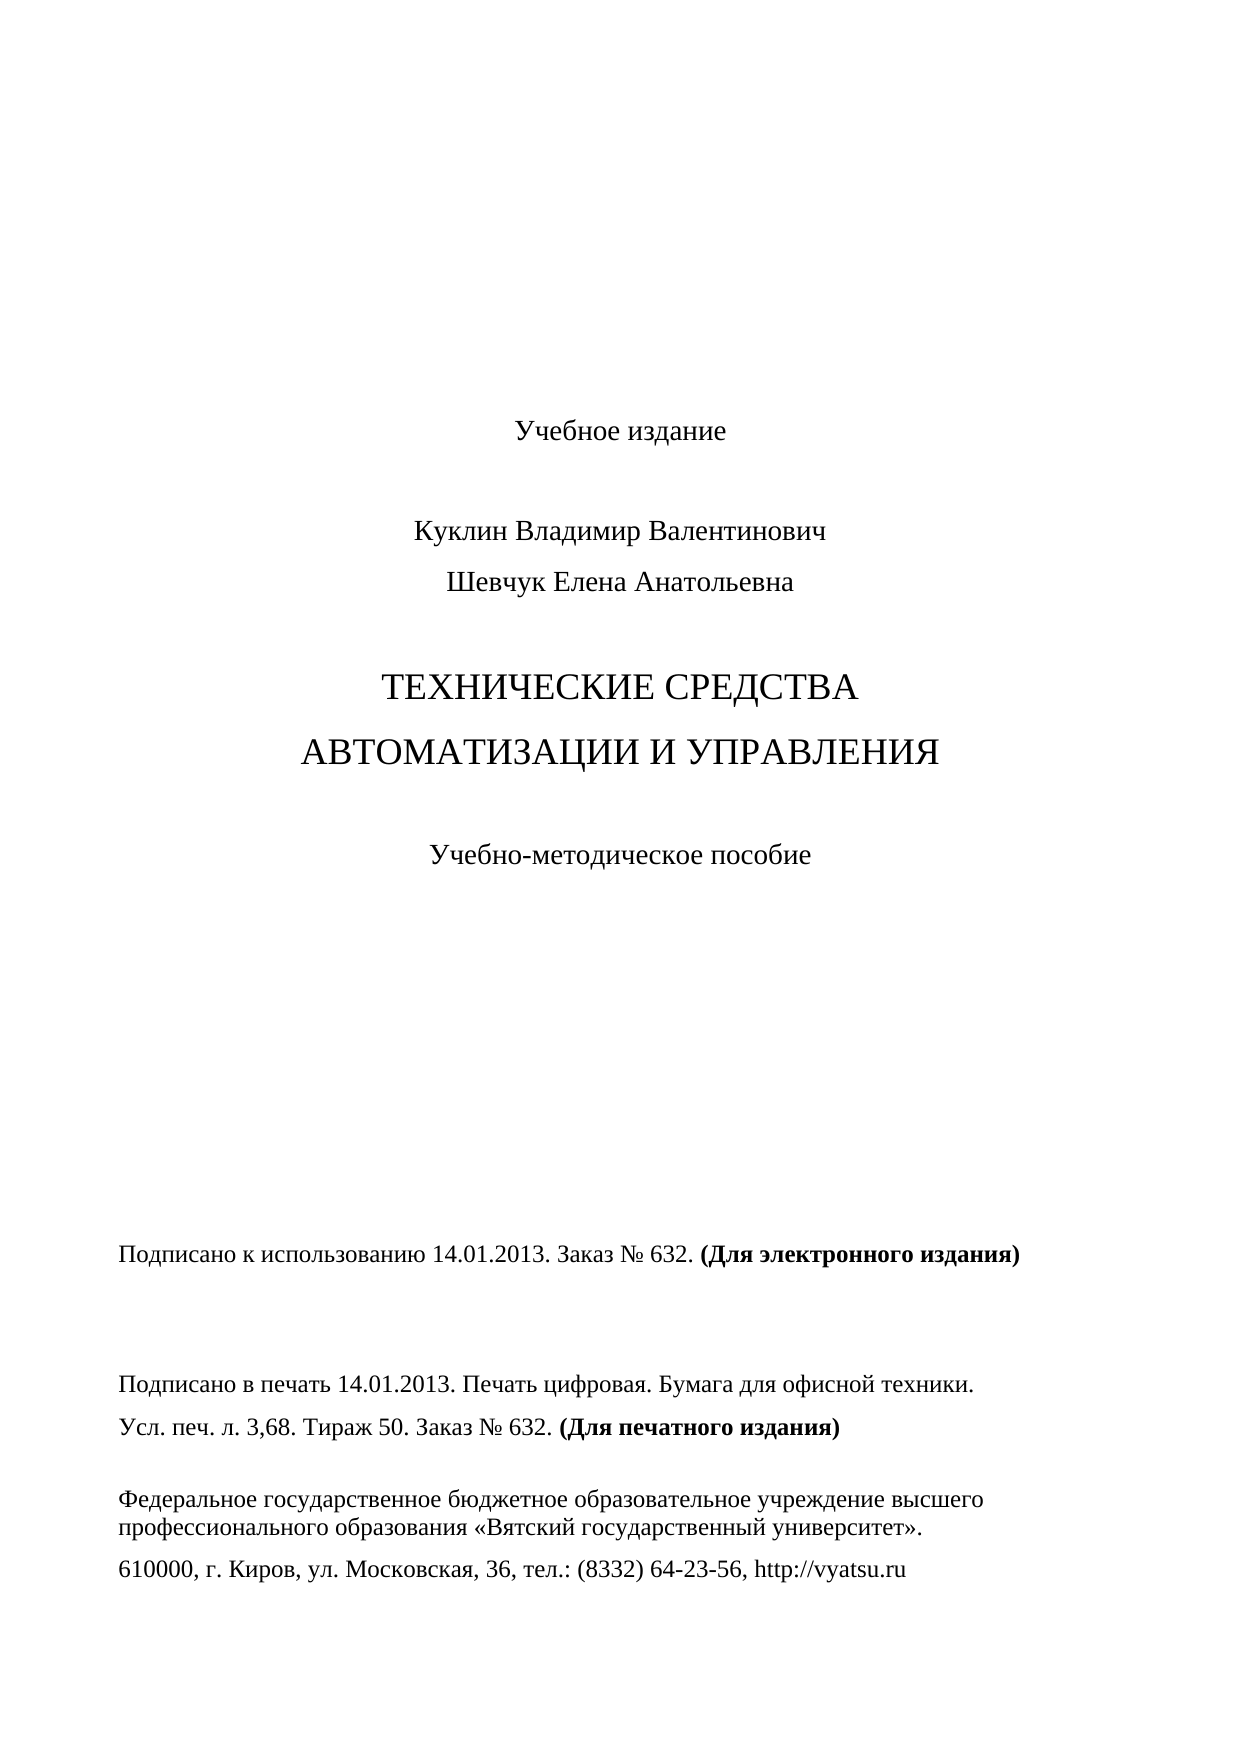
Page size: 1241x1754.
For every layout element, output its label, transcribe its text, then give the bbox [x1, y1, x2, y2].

text Федеральное государственное бюджетное образовательное учреждение высшего профессионального образования «Вятский государственный университет». [118, 1484, 1122, 1541]
text Куклин Владимир Валентинович [118, 513, 1122, 547]
text ТЕХНИЧЕСКИЕ СРЕДСТВА [118, 664, 1122, 707]
text Учебное издание [118, 413, 1122, 446]
text АВТОМАТИЗАЦИИ И УПРАВЛЕНИЯ [118, 729, 1122, 772]
text Подписано в печать 14.01.2013. Печать цифровая. Бумага для офисной техники. [118, 1369, 1122, 1397]
text Подписано к использованию 14.01.2013. Заказ № 632. (Для электронного издания) [118, 1239, 1122, 1268]
text Учебно-методическое пособие [118, 837, 1122, 870]
text Шевчук Елена Анатольевна [118, 564, 1122, 597]
text Усл. печ. л. 3,68. Тираж 50. Заказ № 632. (Для печатного издания) [118, 1412, 1122, 1441]
text 610000, г. Киров, ул. Московская, 36, тел.: (8332) 64-23-56, http://vyatsu.ru [118, 1554, 1122, 1582]
